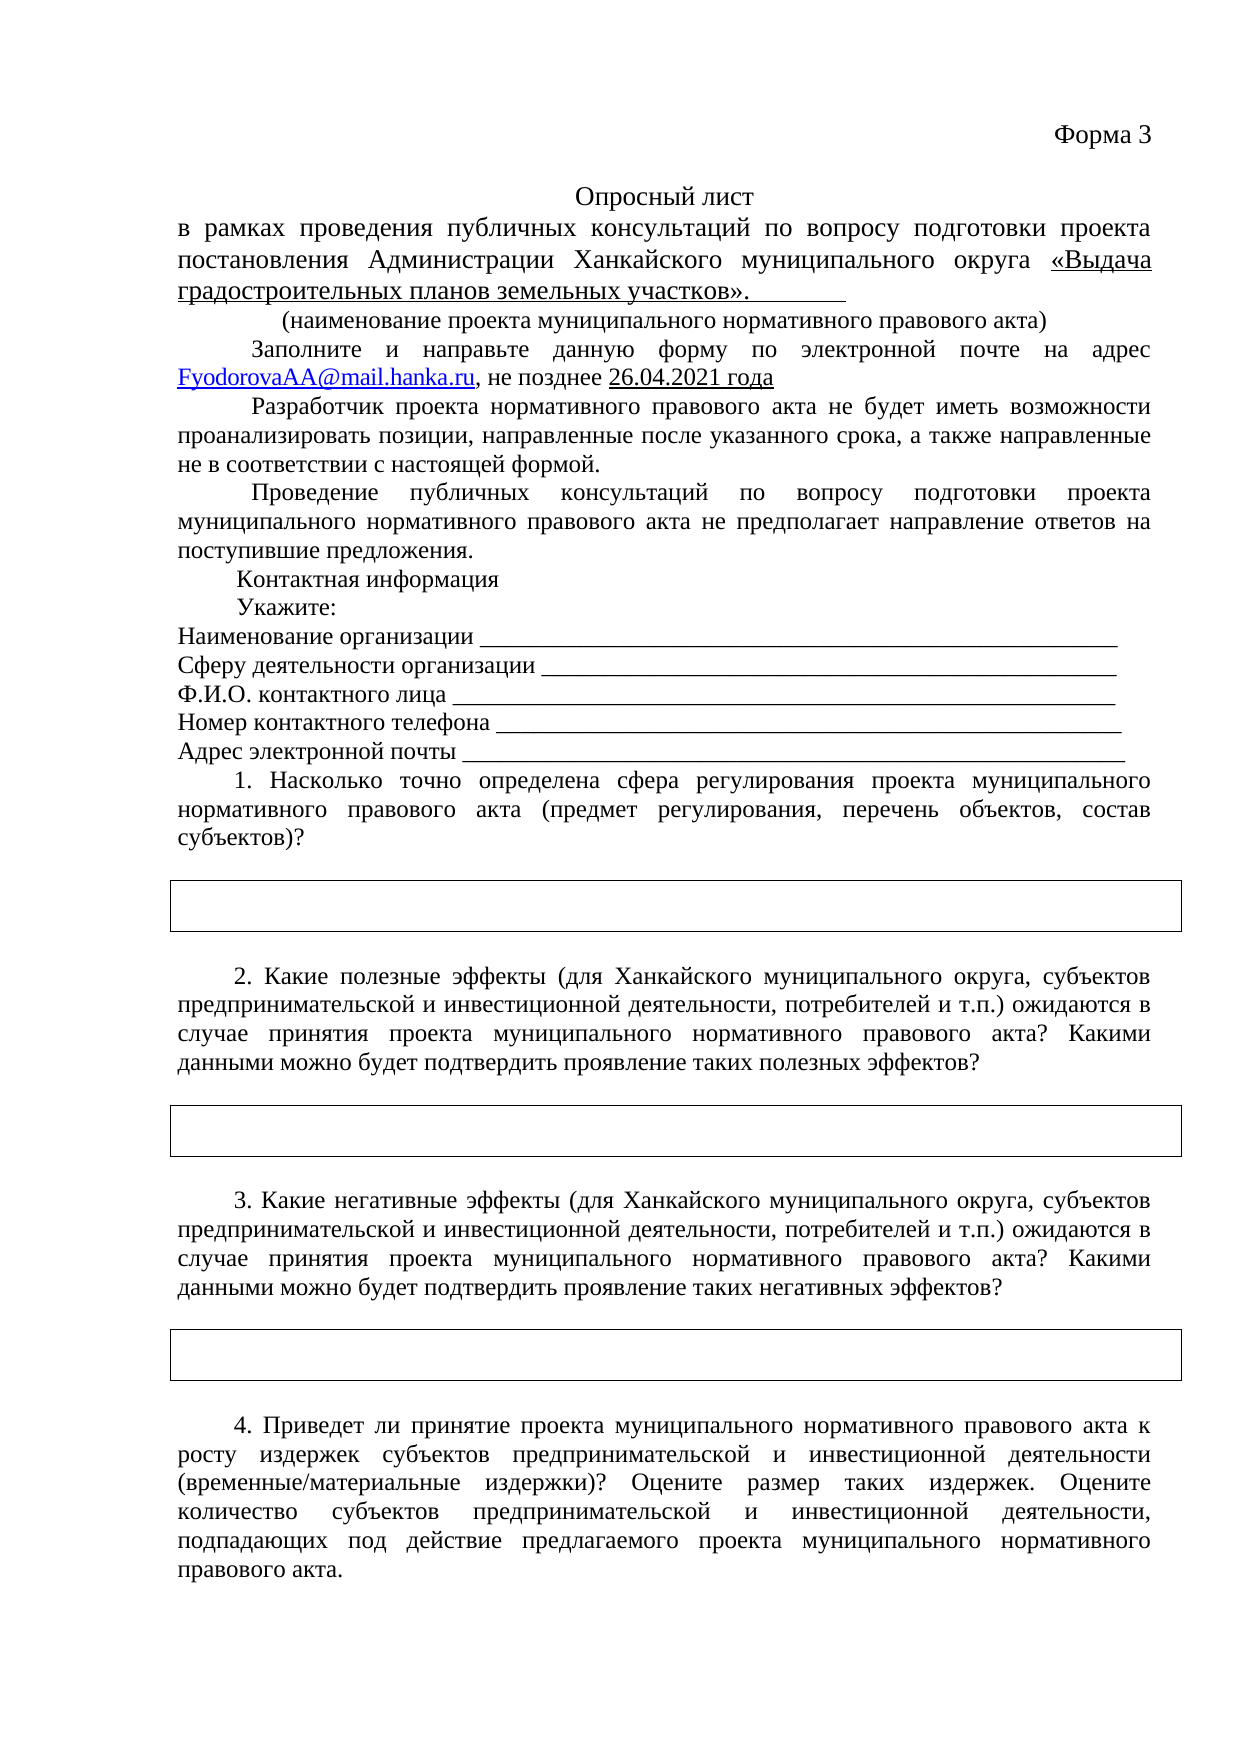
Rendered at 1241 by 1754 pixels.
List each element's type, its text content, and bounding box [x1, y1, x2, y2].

text Наименование организации ___________________________________________________ [177, 621, 1152, 650]
text 3. Какие негативные эффекты (для Ханкайского муниципального округа, субъектов предпринимательской и инвестиционной деятельности, потребителей и т.п.) ожидаются в случае принятия проекта муниципального нормативного правового акта? Какими данными можно будет подтвердить проявление таких негативных эффектов? [177, 1185, 1152, 1300]
text Разработчик проекта нормативного правового акта не будет иметь возможности проанализировать позиции, направленные после указанного срока, а также направленные не в соответствии с настоящей формой. [177, 391, 1152, 477]
text Контактная информация [177, 564, 1152, 592]
text 4. Приведет ли принятие проекта муниципального нормативного правового акта к росту издержек субъектов предпринимательской и инвестиционной деятельности (временные/материальные издержки)? Оцените размер таких издержек. Оцените количество субъектов предпринимательской и инвестиционной деятельности, подпадающих под действие предлагаемого проекта муниципального нормативного правового акта. [177, 1410, 1152, 1582]
text 1. Насколько точно определена сфера регулирования проекта муниципального нормативного правового акта (предмет регулирования, перечень объектов, состав субъектов)? [177, 765, 1152, 851]
text 2. Какие полезные эффекты (для Ханкайского муниципального округа, субъектов предпринимательской и инвестиционной деятельности, потребителей и т.п.) ожидаются в случае принятия проекта муниципального нормативного правового акта? Какими данными можно будет подтвердить проявление таких полезных эффектов? [177, 961, 1152, 1076]
text Ф.И.О. контактного лица _____________________________________________________ [177, 679, 1152, 707]
text Укажите: [177, 592, 1152, 621]
table_header [171, 1330, 1181, 1380]
text Проведение публичных консультаций по вопросу подготовки проекта муниципального нормативного правового акта не предполагает направление ответов на поступившие предложения. [177, 477, 1152, 564]
text Сферу деятельности организации ______________________________________________ [177, 650, 1152, 679]
text Опросный лист [177, 180, 1152, 212]
text в рамках проведения публичных консультаций по вопросу подготовки проекта постановления Администрации Ханкайского муниципального округа «Выдача градостроительных планов земельных участков». [177, 212, 1152, 305]
table_header [171, 881, 1181, 931]
text Форма 3 [177, 118, 1152, 149]
text Номер контактного телефона __________________________________________________ [177, 707, 1152, 736]
text (наименование проекта муниципального нормативного правового акта) [177, 305, 1152, 334]
table_header [171, 1106, 1181, 1156]
text Адрес электронной почты _____________________________________________________ [177, 736, 1152, 765]
text Заполните и направьте данную форму по электронной почте на адрес FyodorovaAA@mail.hanka.ru, не позднее 26.04.2021 года [177, 334, 1152, 391]
